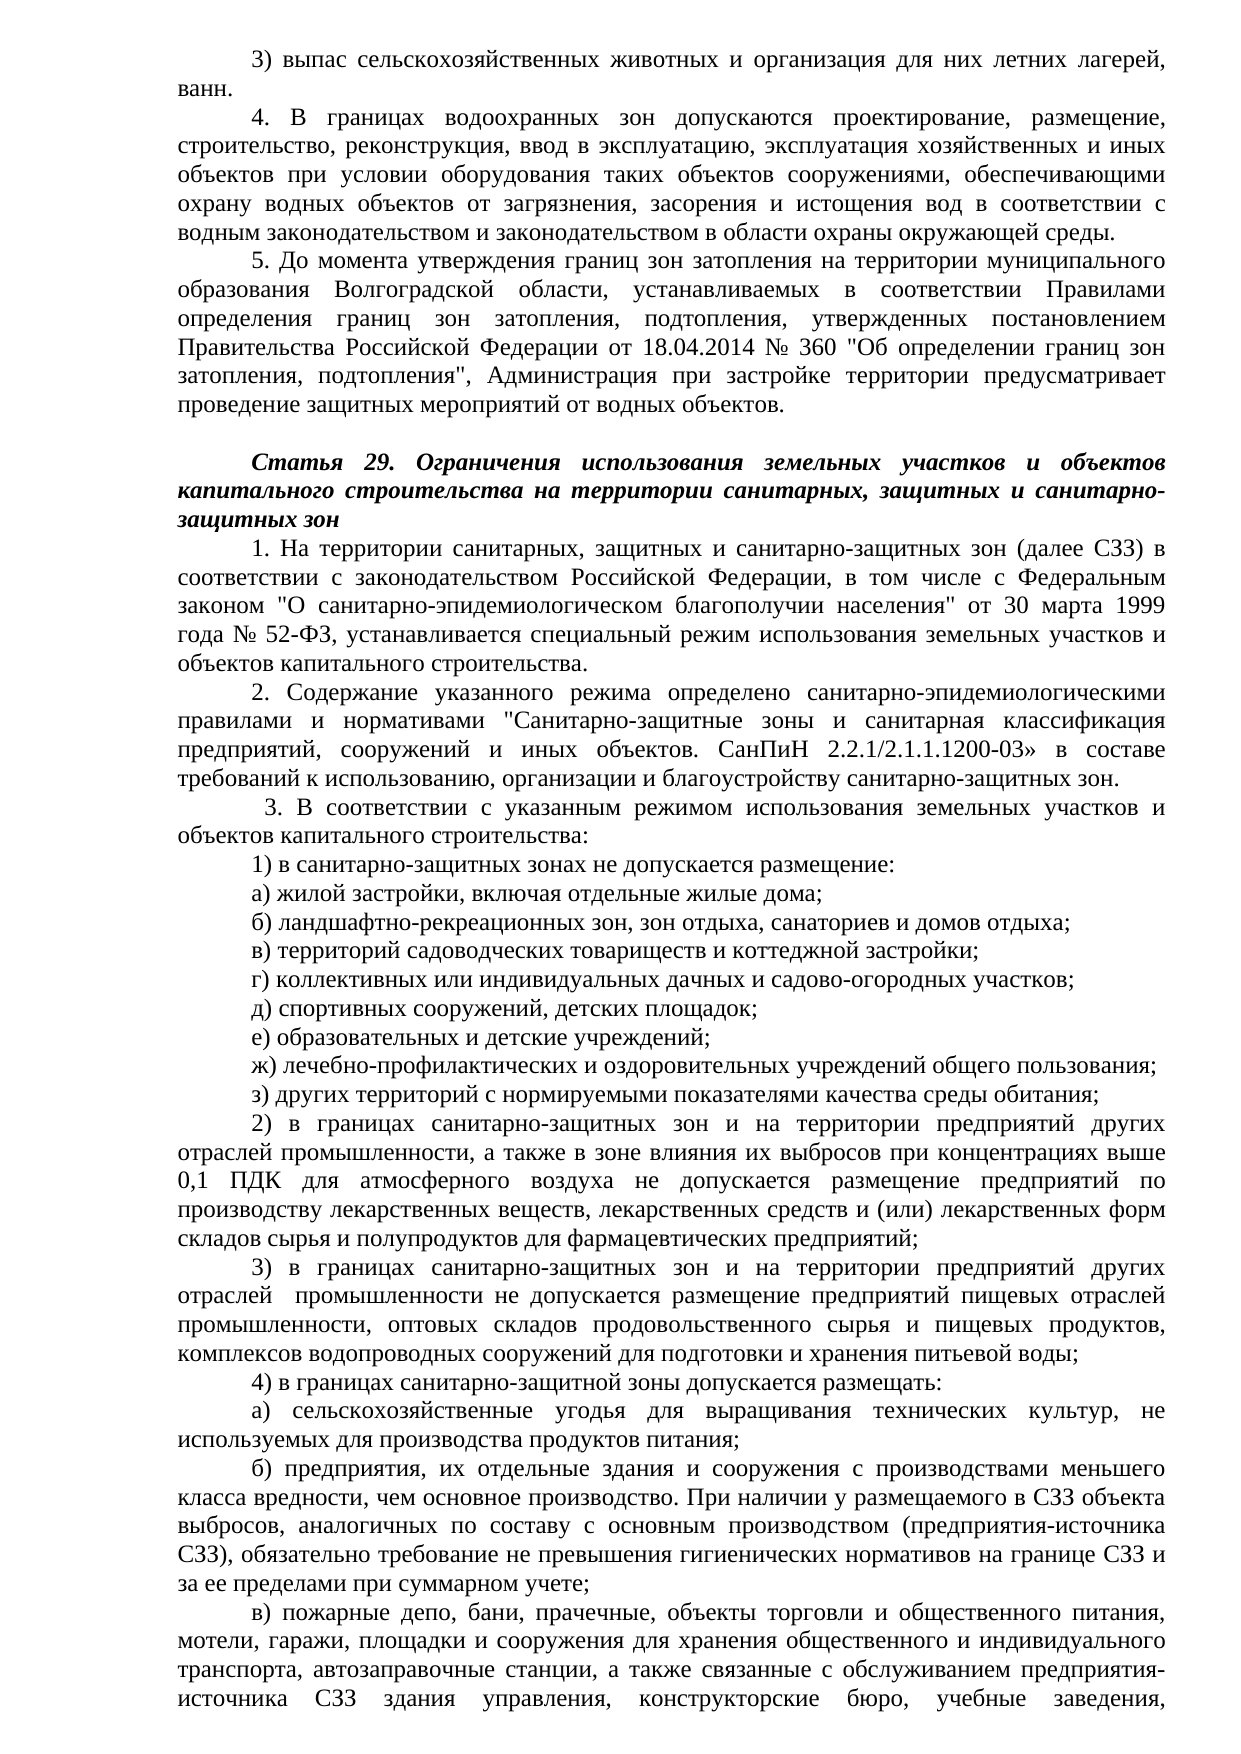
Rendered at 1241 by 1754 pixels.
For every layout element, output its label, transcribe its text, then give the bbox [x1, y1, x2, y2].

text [177, 1597, 1167, 1712]
text 1. На территории санитарных, защитных и санитарно-защитных зон (далее СЗЗ) в соответствии с законодательством Российской Федерации, в том числе с Федеральным законом "О санитарно-эпидемиологическом благополучии населения" от 30 марта 1999 года № 52-ФЗ, устанавливается специальный режим использования земельных участков и объектов капитального строительства. [177, 533, 1167, 677]
text а) жилой застройки, включая отдельные жилые дома; [177, 878, 1167, 907]
text а) сельскохозяйственные угодья для выращивания технических культур, не используемых для производства продуктов питания; [177, 1396, 1167, 1453]
text 3) в границах санитарно-защитных зон и на территории предприятий других отраслей промышленности не допускается размещение предприятий пищевых отраслей промышленности, оптовых складов продовольственного сырья и пищевых продуктов, комплексов водопроводных сооружений для подготовки и хранения питьевой воды; [177, 1252, 1167, 1367]
text 3) выпас сельскохозяйственных животных и организация для них летних лагерей, ванн. [177, 44, 1167, 102]
text з) других территорий с нормируемыми показателями качества среды обитания; [177, 1079, 1167, 1108]
text 4. В границах водоохранных зон допускаются проектирование, размещение, строительство, реконструкция, ввод в эксплуатацию, эксплуатация хозяйственных и иных объектов при условии оборудования таких объектов сооружениями, обеспечивающими охрану водных объектов от загрязнения, засорения и истощения вод в соответствии с водным законодательством и законодательством в области охраны окружающей среды. [177, 102, 1167, 246]
text 2. Содержание указанного режима определено санитарно-эпидемиологическими правилами и нормативами "Санитарно-защитные зоны и санитарная классификация предприятий, сооружений и иных объектов. СанПиН 2.2.1/2.1.1.1200-03» в составе требований к использованию, организации и благоустройству санитарно-защитных зон. [177, 677, 1167, 792]
text е) образовательных и детские учреждений; [177, 1022, 1167, 1051]
text 5. До момента утверждения границ зон затопления на территории муниципального образования Волгоградской области, устанавливаемых в соответствии Правилами определения границ зон затопления, подтопления, утвержденных постановлением Правительства Российской Федерации от 18.04.2014 № 360 "Об определении границ зон затопления, подтопления", Администрация при застройке территории предусматривает проведение защитных мероприятий от водных объектов. [177, 246, 1167, 418]
text ж) лечебно-профилактических и оздоровительных учреждений общего пользования; [177, 1051, 1167, 1079]
text д) спортивных сооружений, детских площадок; [177, 993, 1167, 1022]
text в) территорий садоводческих товариществ и коттеджной застройки; [177, 936, 1167, 964]
text 4) в границах санитарно-защитной зоны допускается размещать: [177, 1367, 1167, 1396]
text б) предприятия, их отдельные здания и сооружения с производствами меньшего класса вредности, чем основное производство. При наличии у размещаемого в СЗЗ объекта выбросов, аналогичных по составу с основным производством (предприятия-источника СЗЗ), обязательно требование не превышения гигиенических нормативов на границе СЗЗ и за ее пределами при суммарном учете; [177, 1453, 1167, 1597]
text 2) в границах санитарно-защитных зон и на территории предприятий других отраслей промышленности, а также в зоне влияния их выбросов при концентрациях выше 0,1 ПДК для атмосферного воздуха не допускается размещение предприятий по производству лекарственных веществ, лекарственных средств и (или) лекарственных форм складов сырья и полупродуктов для фармацевтических предприятий; [177, 1108, 1167, 1252]
text г) коллективных или индивидуальных дачных и садово-огородных участков; [177, 964, 1167, 993]
text 1) в санитарно-защитных зонах не допускается размещение: [177, 849, 1167, 878]
text б) ландшафтно-рекреационных зон, зон отдыха, санаториев и домов отдыха; [177, 907, 1167, 936]
text 3. В соответствии с указанным режимом использования земельных участков и объектов капитального строительства: [177, 792, 1167, 849]
text Статья 29. Ограничения использования земельных участков и объектов капитального строительства на территории санитарных, защитных и санитарно-защитных зон [177, 447, 1167, 533]
